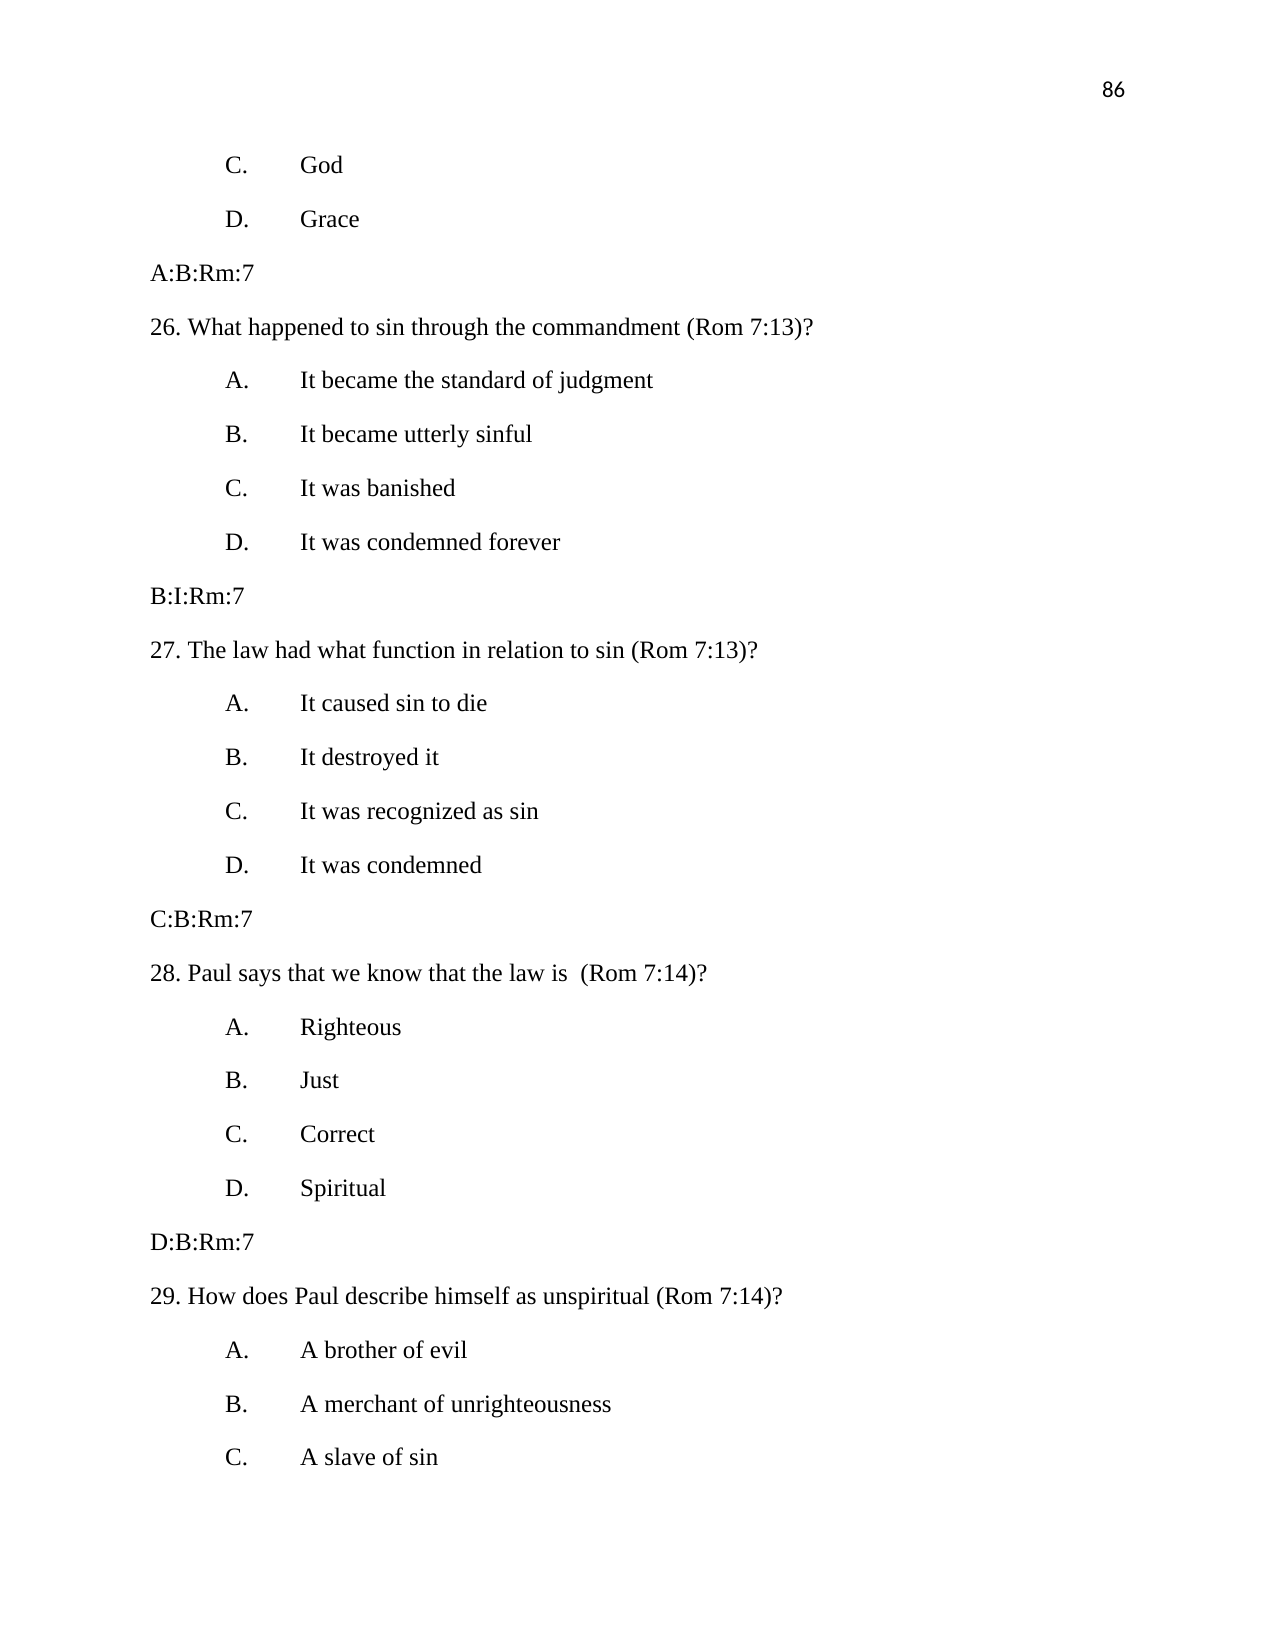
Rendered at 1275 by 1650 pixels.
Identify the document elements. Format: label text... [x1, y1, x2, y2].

text C. God [150, 150, 1125, 179]
text D. It was condemned [150, 850, 1125, 879]
text B. A merchant of unrighteousness [150, 1389, 1125, 1417]
text C. It was recognized as sin [150, 796, 1125, 825]
text 27. The law had what function in relation to sin (Rom 7:13)? [150, 635, 1125, 663]
text D. It was condemned forever [150, 527, 1125, 556]
text B. It became utterly sinful [150, 419, 1125, 448]
text 26. What happened to sin through the commandment (Rom 7:13)? [150, 312, 1125, 340]
text C. It was banished [150, 473, 1125, 502]
text 29. How does Paul describe himself as unspiritual (Rom 7:14)? [150, 1281, 1125, 1310]
text B. It destroyed it [150, 742, 1125, 771]
text C:B:Rm:7 [150, 904, 1125, 933]
text B:I:Rm:7 [150, 581, 1125, 609]
text D. Spiritual [150, 1173, 1125, 1202]
text D. Grace [150, 204, 1125, 233]
text A. It became the standard of judgment [150, 365, 1125, 394]
text D:B:Rm:7 [150, 1227, 1125, 1256]
text A. It caused sin to die [150, 688, 1125, 717]
text A. Righteous [150, 1012, 1125, 1040]
text A:B:Rm:7 [150, 258, 1125, 286]
text A. A brother of evil [150, 1335, 1125, 1363]
text C. A slave of sin [150, 1442, 1125, 1471]
text B. Just [150, 1066, 1125, 1094]
text C. Correct [150, 1119, 1125, 1148]
text 28. Paul says that we know that the law is (Rom 7:14)? [150, 958, 1125, 987]
